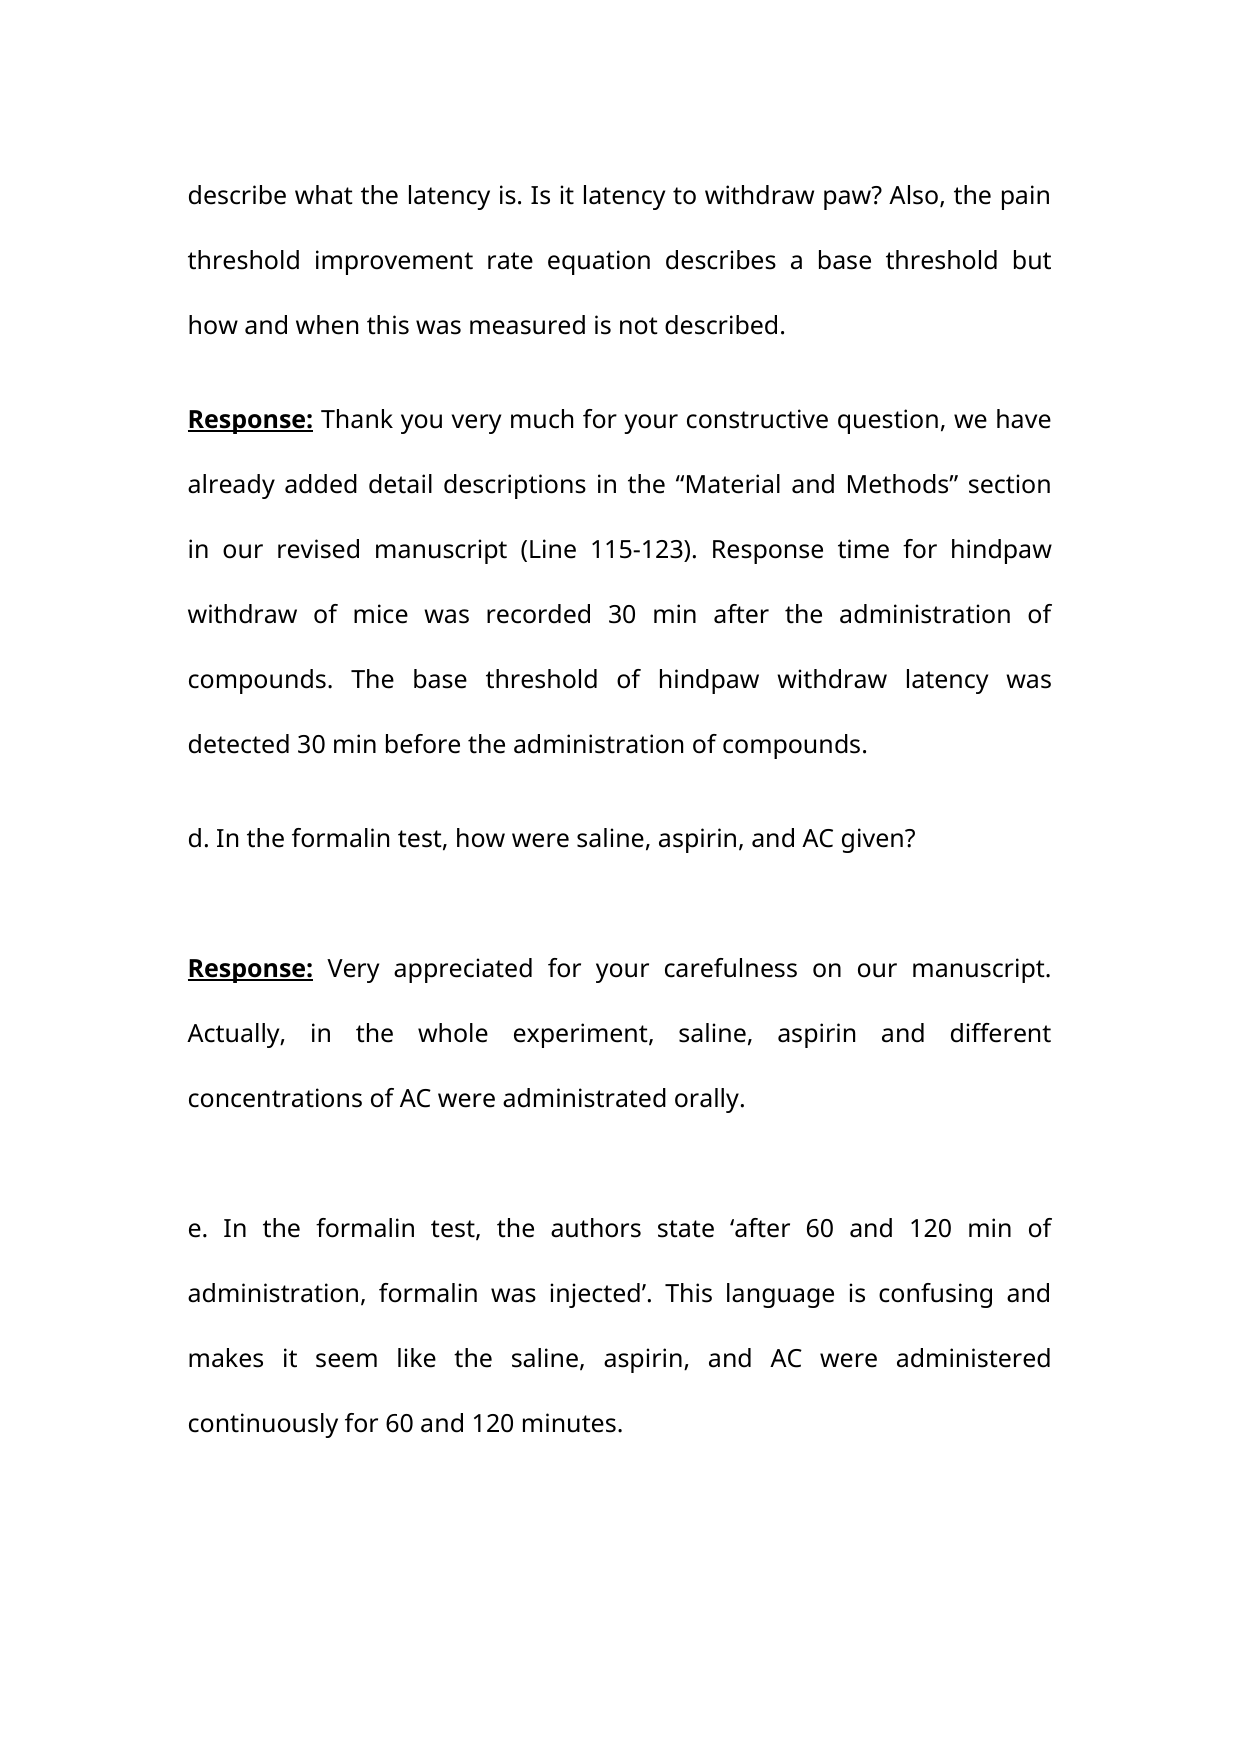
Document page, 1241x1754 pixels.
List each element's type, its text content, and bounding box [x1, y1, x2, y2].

text d. In the formalin test, how were saline, aspirin, and AC given? [187, 805, 1053, 870]
text Response: Very appreciated for your carefulness on our manuscript. Actually, in the whole experiment, saline, aspirin and different concentrations of AC were administrated orally. [187, 935, 1053, 1130]
text e. In the formalin test, the authors state ‘after 60 and 120 min of administration, formalin was injected’. This language is confusing and makes it seem like the saline, aspirin, and AC were administered continuously for 60 and 120 minutes. [187, 1195, 1053, 1455]
text Response: Thank you very much for your constructive question, we have already added detail descriptions in the “Material and Methods” section in our revised manuscript (Line 115-123). Response time for hindpaw withdraw of mice was recorded 30 min after the administration of compounds. The base threshold of hindpaw withdraw latency was detected 30 min before the administration of compounds. [187, 386, 1053, 776]
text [187, 162, 1053, 357]
